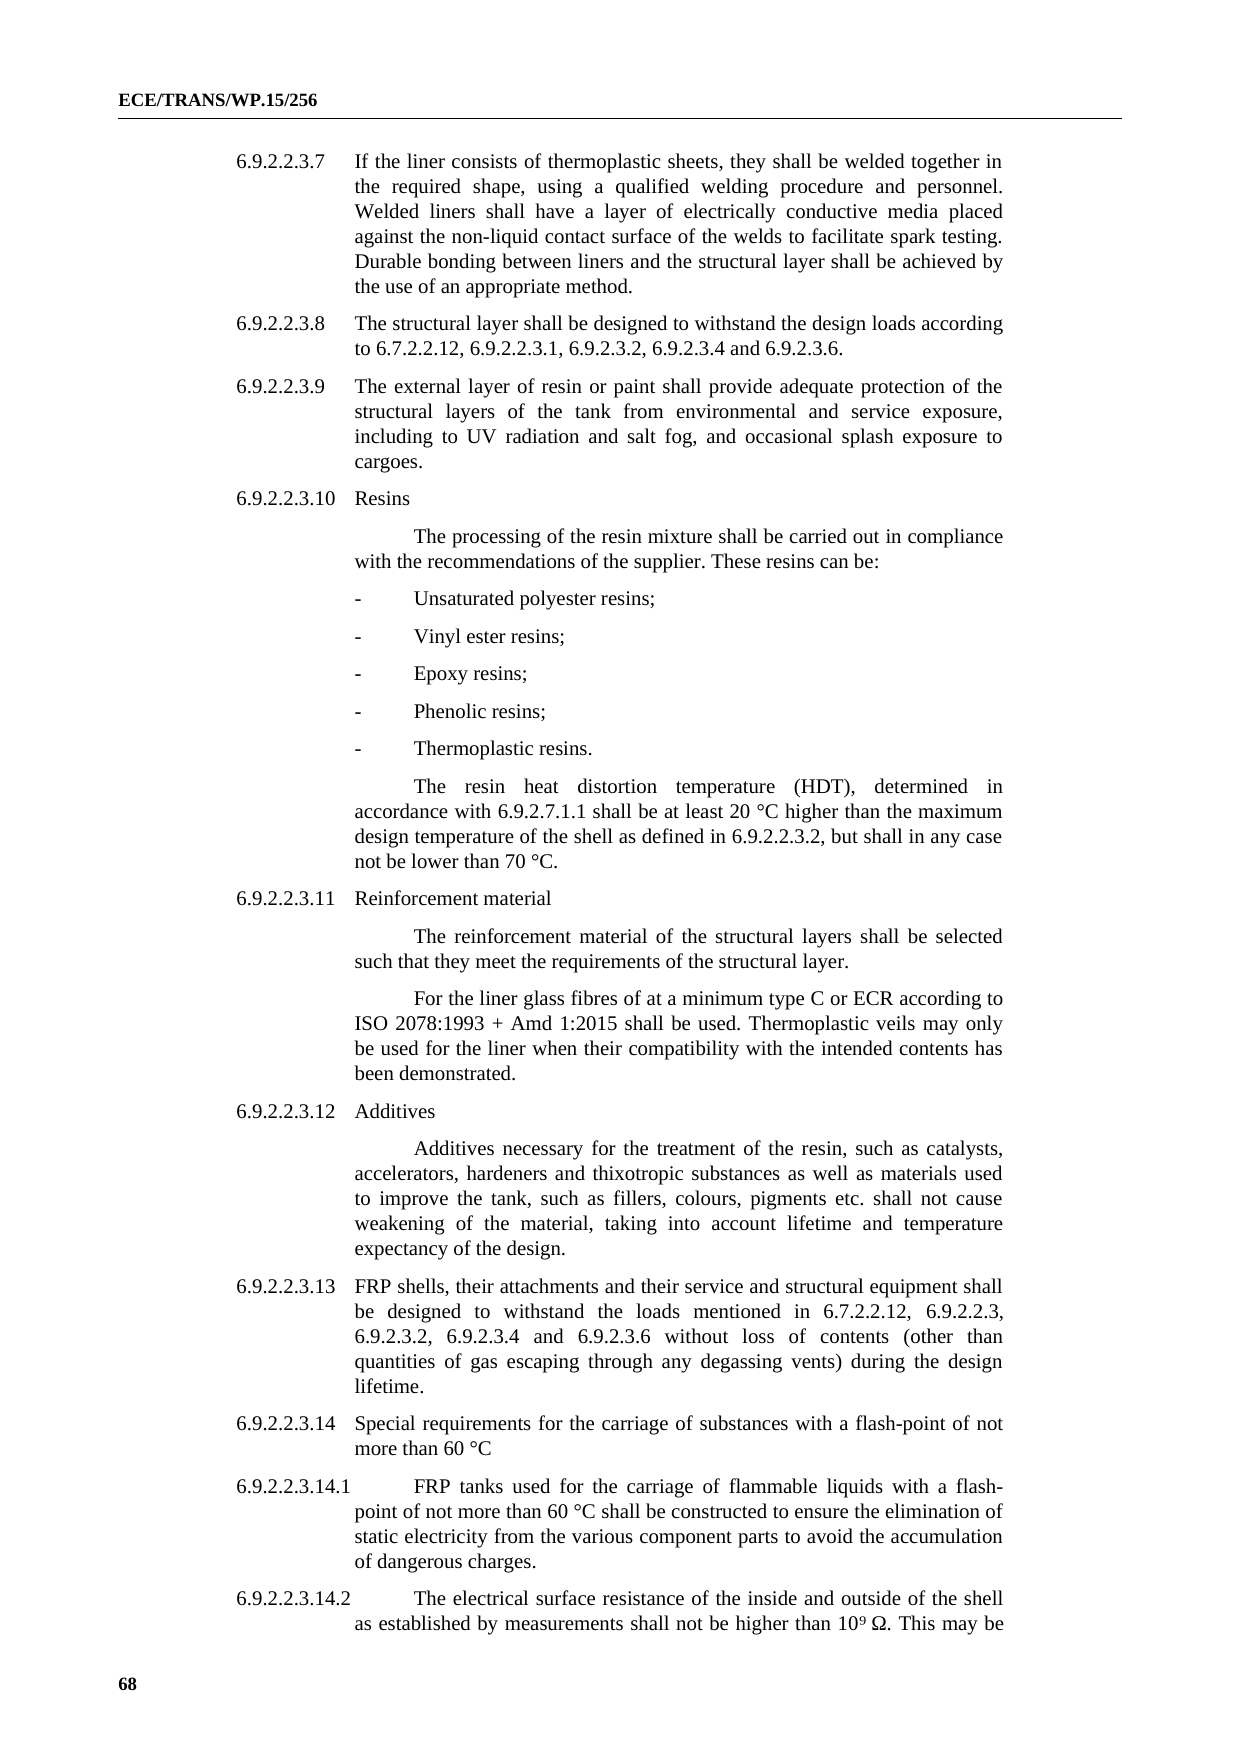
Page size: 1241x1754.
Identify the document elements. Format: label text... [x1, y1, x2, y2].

text The reinforcement material of the structural layers shall be selected such that they meet the requirements of the structural layer. [236, 923, 1004, 973]
text 6.9.2.2.3.11 Reinforcement material [236, 885, 1004, 910]
text 6.9.2.2.3.7 If the liner consists of thermoplastic sheets, they shall be welded together in the required shape, using a qualified welding procedure and personnel. Welded liners shall have a layer of electrically conductive media placed against the non-liquid contact surface of the welds to facilitate spark testing. Durable bonding between liners and the structural layer shall be achieved by the use of an appropriate method. [236, 148, 1004, 298]
text The resin heat distortion temperature (HDT), determined in accordance with 6.9.2.7.1.1 shall be at least 20 °C higher than the maximum design temperature of the shell as defined in 6.9.2.2.3.2, but shall in any case not be lower than 70 °C. [236, 773, 1004, 873]
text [236, 1585, 1004, 1635]
text 6.9.2.2.3.9 The external layer of resin or paint shall provide adequate protection of the structural layers of the tank from environmental and service exposure, including to UV radiation and salt fog, and occasional splash exposure to cargoes. [236, 373, 1004, 473]
text - Thermoplastic resins. [354, 735, 1004, 760]
text 6.9.2.2.3.14 Special requirements for the carriage of substances with a flash-point of not more than 60 °C [236, 1410, 1004, 1460]
text Additives necessary for the treatment of the resin, such as catalysts, accelerators, hardeners and thixotropic substances as well as materials used to improve the tank, such as fillers, colours, pigments etc. shall not cause weakening of the material, taking into account lifetime and temperature expectancy of the design. [236, 1135, 1004, 1260]
text 6.9.2.2.3.12 Additives [236, 1098, 1004, 1123]
text 6.9.2.2.3.13 FRP shells, their attachments and their service and structural equipment shall be designed to withstand the loads mentioned in 6.7.2.2.12, 6.9.2.2.3, 6.9.2.3.2, 6.9.2.3.4 and 6.9.2.3.6 without loss of contents (other than quantities of gas escaping through any degassing vents) during the design lifetime. [236, 1273, 1004, 1398]
text - Epoxy resins; [354, 660, 1004, 685]
text 6.9.2.2.3.8 The structural layer shall be designed to withstand the design loads according to 6.7.2.2.12, 6.9.2.2.3.1, 6.9.2.3.2, 6.9.2.3.4 and 6.9.2.3.6. [236, 310, 1004, 360]
text - Phenolic resins; [354, 698, 1004, 723]
text 6.9.2.2.3.14.1 FRP tanks used for the carriage of flammable liquids with a flash-point of not more than 60 °C shall be constructed to ensure the elimination of static electricity from the various component parts to avoid the accumulation of dangerous charges. [236, 1473, 1004, 1573]
text - Unsaturated polyester resins; [354, 585, 1004, 610]
text 6.9.2.2.3.10 Resins [236, 485, 1004, 510]
text For the liner glass fibres of at a minimum type C or ECR according to ISO 2078:1993 + Amd 1:2015 shall be used. Thermoplastic veils may only be used for the liner when their compatibility with the intended contents has been demonstrated. [236, 985, 1004, 1085]
text - Vinyl ester resins; [354, 623, 1004, 648]
text The processing of the resin mixture shall be carried out in compliance with the recommendations of the supplier. These resins can be: [236, 523, 1004, 573]
